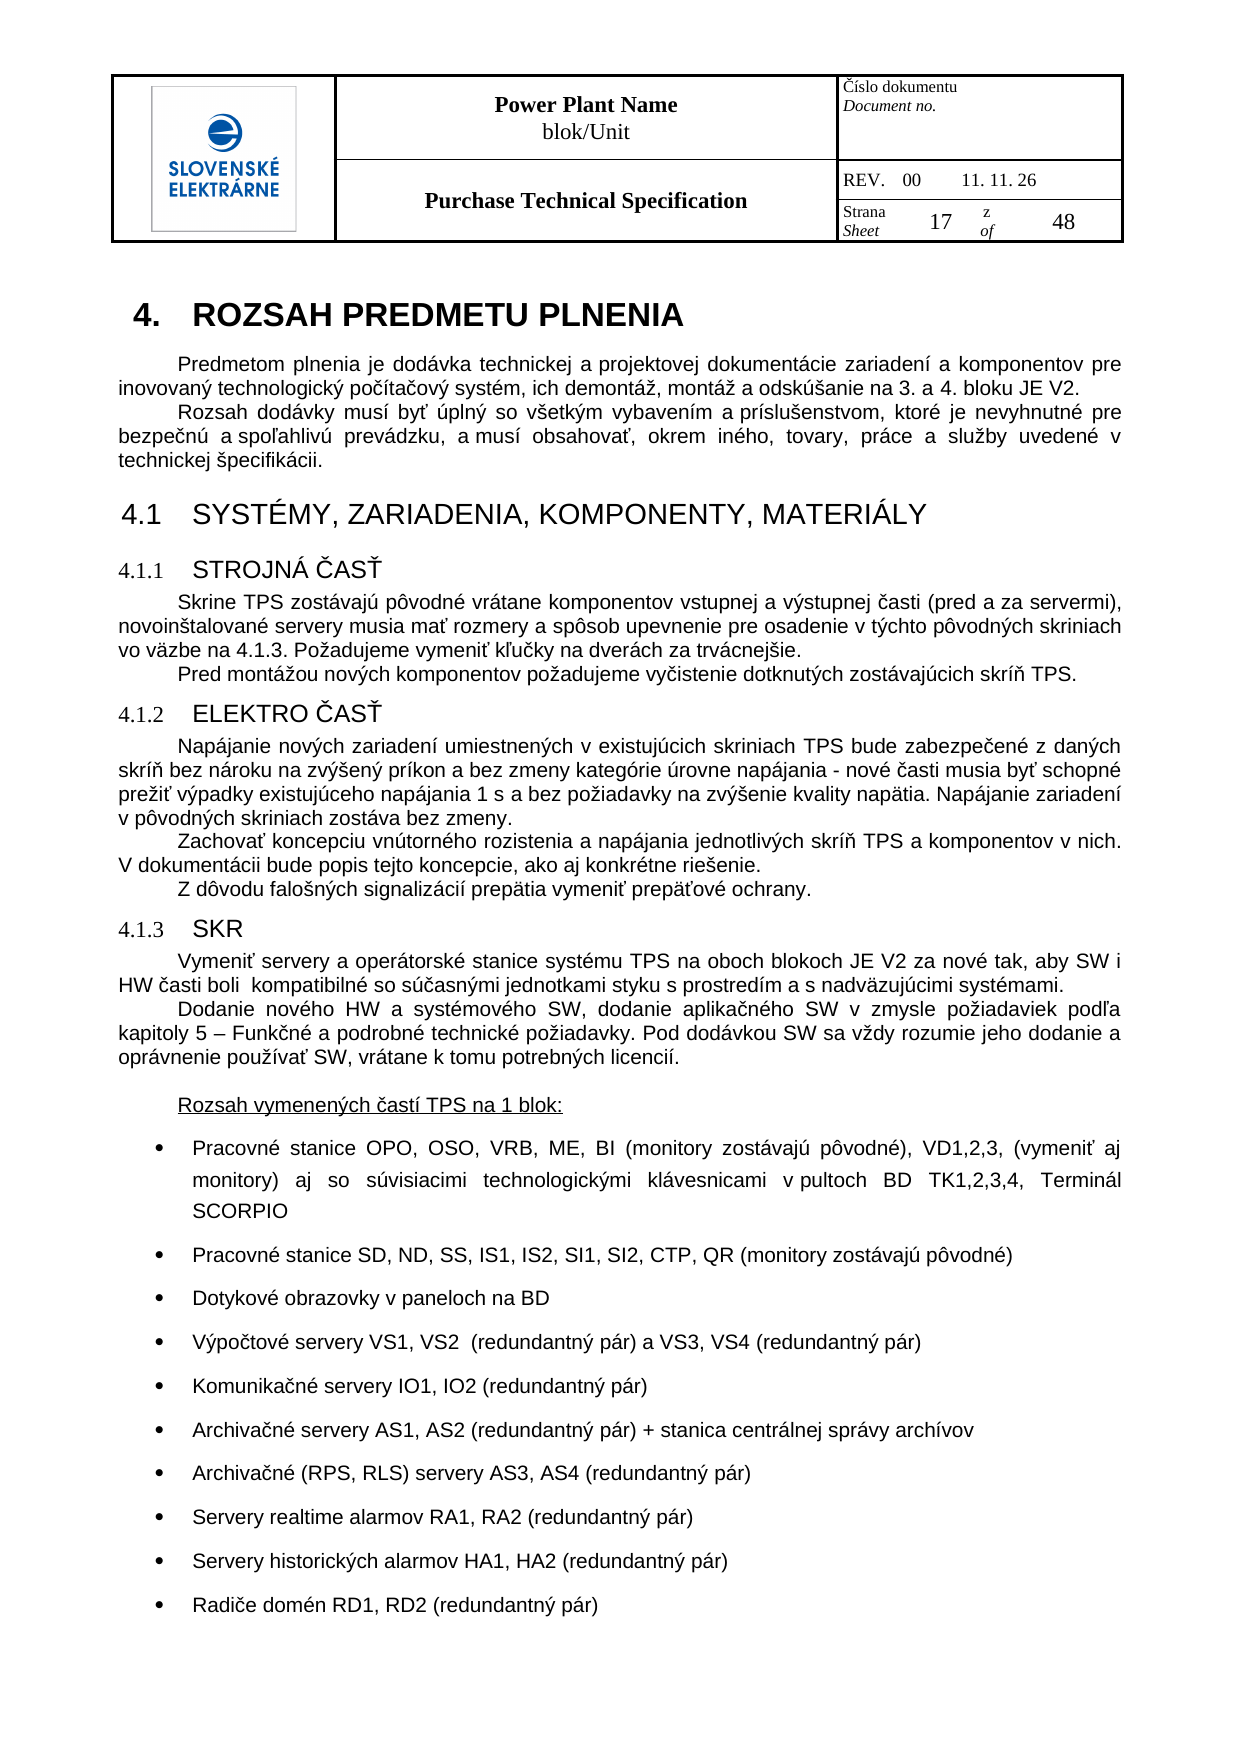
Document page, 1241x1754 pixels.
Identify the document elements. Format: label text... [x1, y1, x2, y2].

list Pracovné stanice SD, ND, SS, IS1, IS2, SI1, SI2, CTP, QR (monitory zostávajú pôvodné) [156, 1235, 1122, 1266]
text Dodanie nového HW a systémového SW, dodanie aplikačného SW v zmysle požiadaviek podľa kapitoly 5 – Funkčné a podrobné technické požiadavky. Pod dodávkou SW sa vždy rozumie jeho dodanie a oprávnenie používať SW, vrátane k tomu potrebných licencií. [118, 997, 1122, 1068]
text Vymeniť servery a operátorské stanice systému TPS na oboch blokoch JE V2 za nové tak, aby SW i HW časti boli kompatibilné so súčasnými jednotkami styku s prostredím a s nadväzujúcimi systémami. [118, 949, 1122, 997]
subtitle Strojná časť [118, 555, 1122, 584]
list Pracovné stanice OPO, OSO, VRB, ME, BI (monitory zostávajú pôvodné), VD1,2,3, (vymeniť aj monitory) aj so súvisiacimi technologickými klávesnicami v pultoch BD TK1,2,3,4, Terminál SCORPIO [156, 1129, 1122, 1223]
list Servery historických alarmov HA1, HA2 (redundantný pár) [156, 1541, 1122, 1573]
list Archivačné servery AS1, AS2 (redundantný pár) + stanica centrálnej správy archívov [156, 1410, 1122, 1441]
text Zachovať koncepciu vnútorného rozistenia a napájania jednotlivých skríň TPS a komponentov v nich. V dokumentácii bude popis tejto koncepcie, ako aj konkrétne riešenie. [118, 829, 1122, 877]
text Rozsah dodávky musí byť úplný so všetkým vybavením a príslušenstvom, ktoré je nevyhnutné pre bezpečnú a spoľahlivú prevádzku, a musí obsahovať, okrem iného, tovary, práce a služby uvedené v technickej špecifikácii. [118, 400, 1122, 472]
subtitle Elektro časť [118, 698, 1122, 727]
subtitle Rozsah PREDMETU plnenia [133, 295, 1122, 333]
list Dotykové obrazovky v paneloch na BD [156, 1279, 1122, 1310]
list Komunikačné servery IO1, IO2 (redundantný pár) [156, 1366, 1122, 1398]
text Z dôvodu falošných signalizácií prepätia vymeniť prepäťové ochrany. [118, 877, 1122, 901]
text Skrine TPS zostávajú pôvodné vrátane komponentov vstupnej a výstupnej časti (pred a za servermi), novoinštalované servery musia mať rozmery a spôsob upevnenie pre osadenie v týchto pôvodných skriniach vo väzbe na 4.1.3. Požadujeme vymeniť kľučky na dverách za trvácnejšie. [118, 590, 1122, 662]
text Pred montážou nových komponentov požadujeme vyčistenie dotknutých zostávajúcich skríň TPS. [118, 662, 1122, 686]
text Napájanie nových zariadení umiestnených v existujúcich skriniach TPS bude zabezpečené z daných skríň bez nároku na zvýšený príkon a bez zmeny kategórie úrovne napájania - nové časti musia byť schopné prežiť výpadky existujúceho napájania 1 s a bez požiadavky na zvýšenie kvality napätia. Napájanie zariadení v pôvodných skriniach zostáva bez zmeny. [118, 733, 1122, 829]
subtitle SKR [118, 914, 1122, 942]
text Predmetom plnenia je dodávka technickej a projektovej dokumentácie zariadení a komponentov pre inovovaný technologický počítačový systém, ich demontáž, montáž a odskúšanie na 3. a 4. bloku JE V2. [118, 352, 1122, 400]
text Rozsah vymenených častí TPS na 1 blok: [118, 1092, 1122, 1116]
list Servery realtime alarmov RA1, RA2 (redundantný pár) [156, 1498, 1122, 1529]
list Archivačné (RPS, RLS) servery AS3, AS4 (redundantný pár) [156, 1454, 1122, 1485]
subtitle Systémy, zariadenia, komponenty, materiály [121, 497, 1122, 530]
list Výpočtové servery VS1, VS2 (redundantný pár) a VS3, VS4 (redundantný pár) [156, 1323, 1122, 1354]
picture [151, 86, 297, 232]
list Radiče domén RD1, RD2 (redundantný pár) [156, 1585, 1122, 1616]
